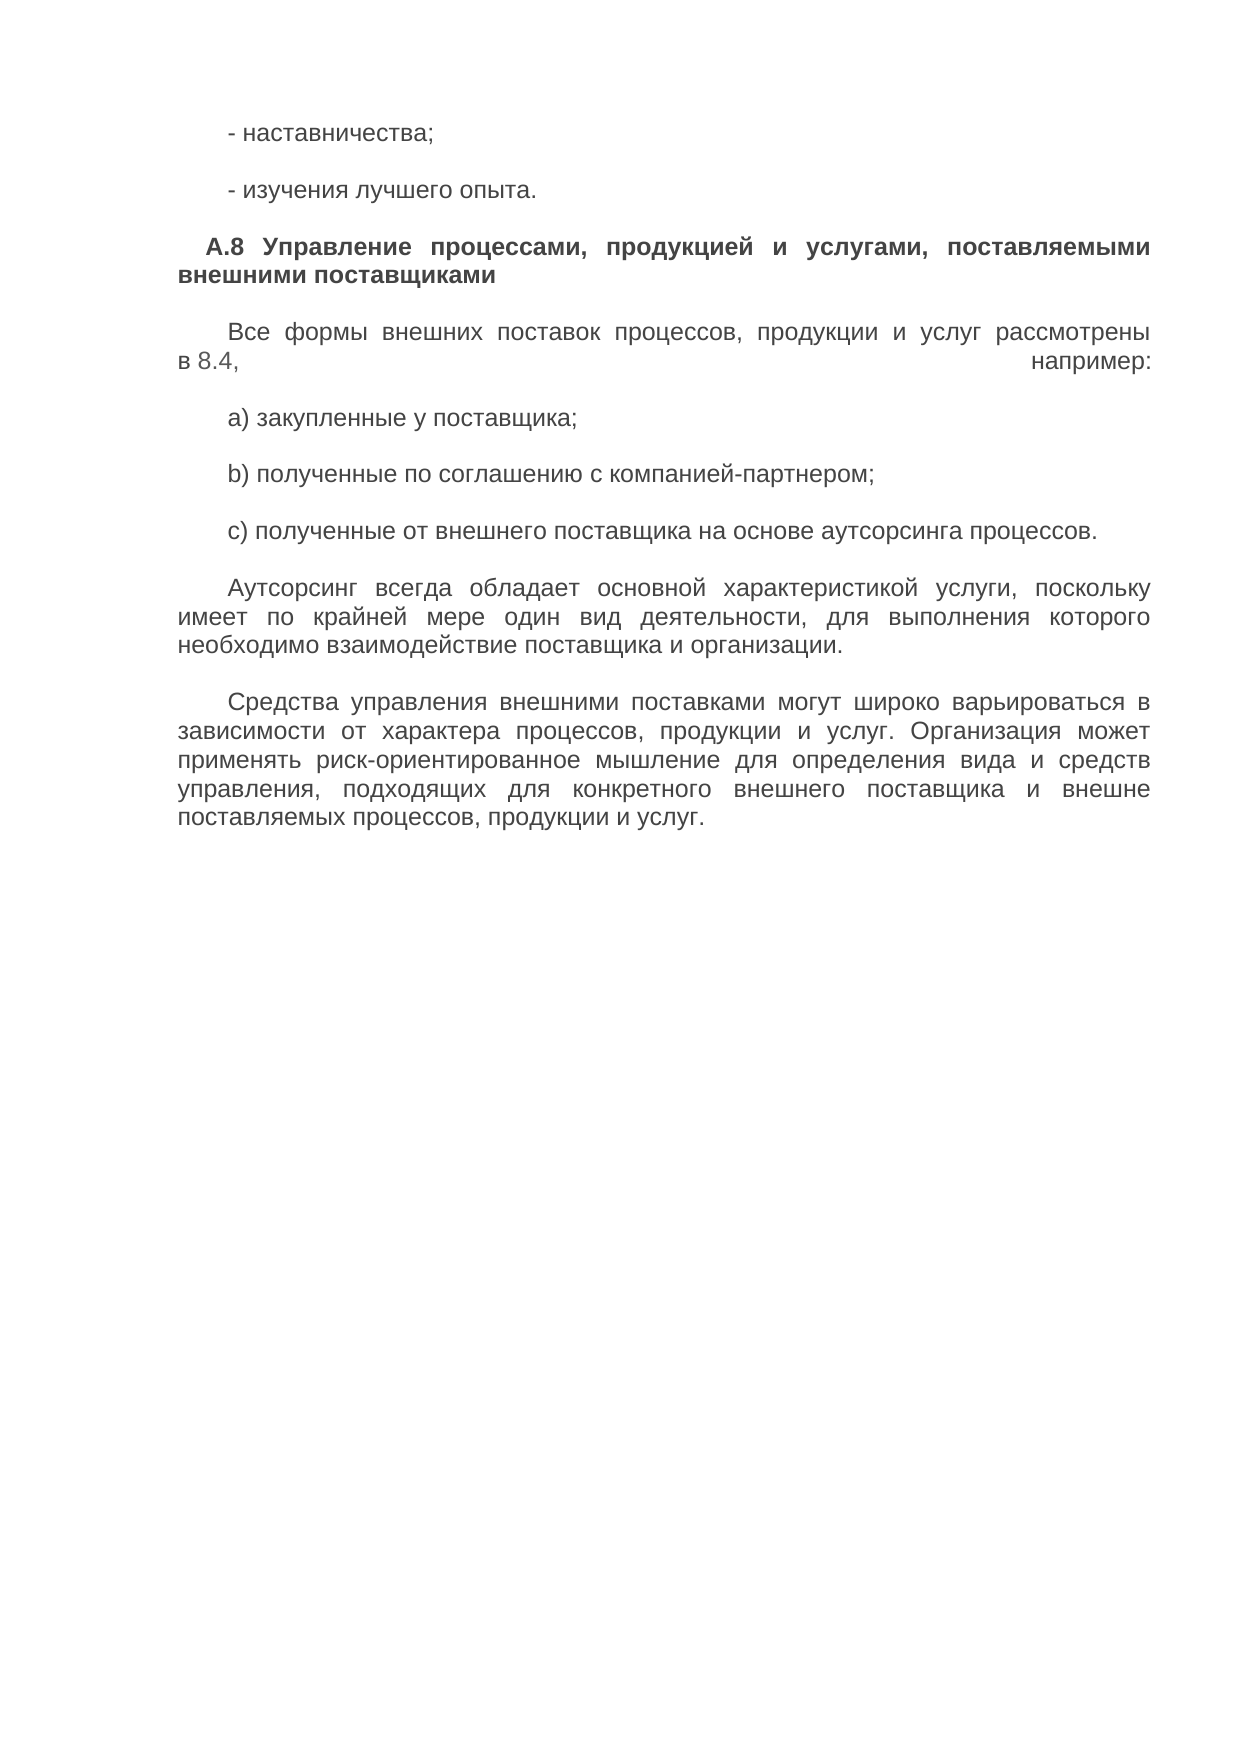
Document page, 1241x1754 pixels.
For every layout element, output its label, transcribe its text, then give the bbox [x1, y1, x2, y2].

text А.8 Управление процессами, продукцией и услугами, поставляемыми внешними поставщиками [177, 232, 1152, 317]
text c) полученные от внешнего поставщика на основе аутсорсинга процессов. [177, 516, 1152, 573]
text b) полученные по соглашению с компанией-партнером; [177, 459, 1152, 516]
text a) закупленные у поставщика; [177, 403, 1152, 459]
text - наставничества; [177, 118, 1152, 175]
text Все формы внешних поставок процессов, продукции и услуг рассмотрены в 8.4, например: [177, 317, 1152, 403]
text Аутсорсинг всегда обладает основной характеристикой услуги, поскольку имеет по крайней мере один вид деятельности, для выполнения которого необходимо взаимодействие поставщика и организации. [177, 573, 1152, 687]
text - изучения лучшего опыта. [177, 175, 1152, 232]
text Средства управления внешними поставками могут широко варьироваться в зависимости от характера процессов, продукции и услуг. Организация может применять риск-ориентированное мышление для определения вида и средств управления, подходящих для конкретного внешнего поставщика и внешне поставляемых процессов, продукции и услуг. [177, 687, 1152, 831]
